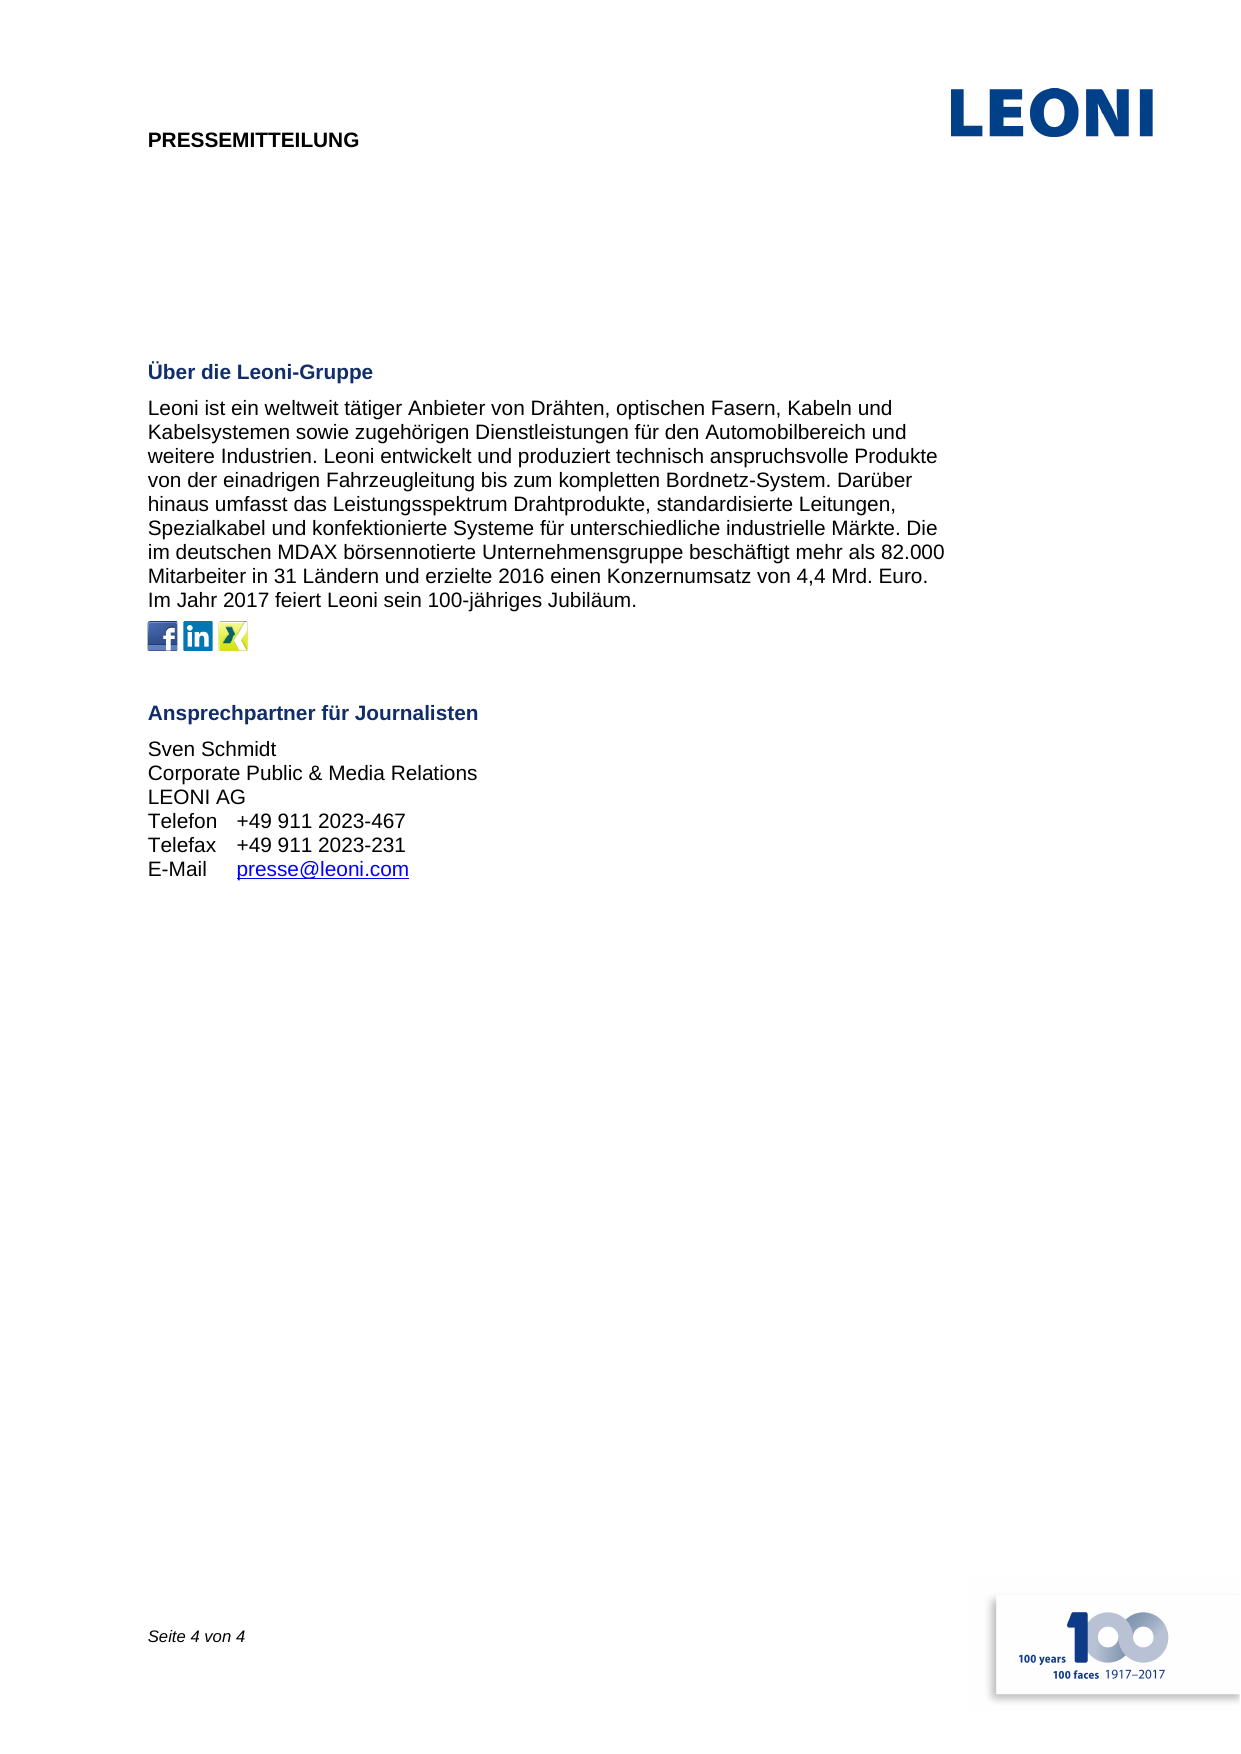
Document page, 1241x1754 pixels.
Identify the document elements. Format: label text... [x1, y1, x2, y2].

picture [147, 621, 178, 651]
text Leoni ist ein weltweit tätiger Anbieter von Drähten, optischen Fasern, Kabeln und Kabelsystemen sowie zugehörigen Dienstleistungen für den Automobilbereich und weitere Industrien. Leoni entwickelt und produziert technisch anspruchsvolle Produkte von der einadrigen Fahrzeugleitung bis zum kompletten Bordnetz-System. Darüber hinaus umfasst das Leistungsspektrum Drahtprodukte, standardisierte Leitungen, Spezialkabel und konfektionierte Systeme für unterschiedliche industrielle Märkte. Die im deutschen MDAX börsennotierte Unternehmensgruppe beschäftigt mehr als 82.000 Mitarbeiter in 31 Ländern und erzielte 2016 einen Konzernumsatz von 4,4 Mrd. Euro. Im Jahr 2017 feiert Leoni sein 100-jähriges Jubiläum. [148, 396, 953, 612]
picture [218, 621, 248, 651]
picture [951, 88, 1153, 137]
text Über die Leoni-Gruppe [148, 360, 953, 384]
text E-Mail presse@leoni.com [148, 857, 953, 881]
text LEONI AG [148, 785, 953, 809]
text Telefax +49 911 2023-231 [148, 833, 953, 857]
text Ansprechpartner für Journalisten [148, 701, 953, 725]
text Corporate Public & Media Relations [148, 761, 953, 785]
picture [968, 1577, 1240, 1711]
text Telefon +49 911 2023-467 [148, 809, 953, 833]
picture [195, 632, 208, 646]
text Sven Schmidt [148, 737, 953, 761]
